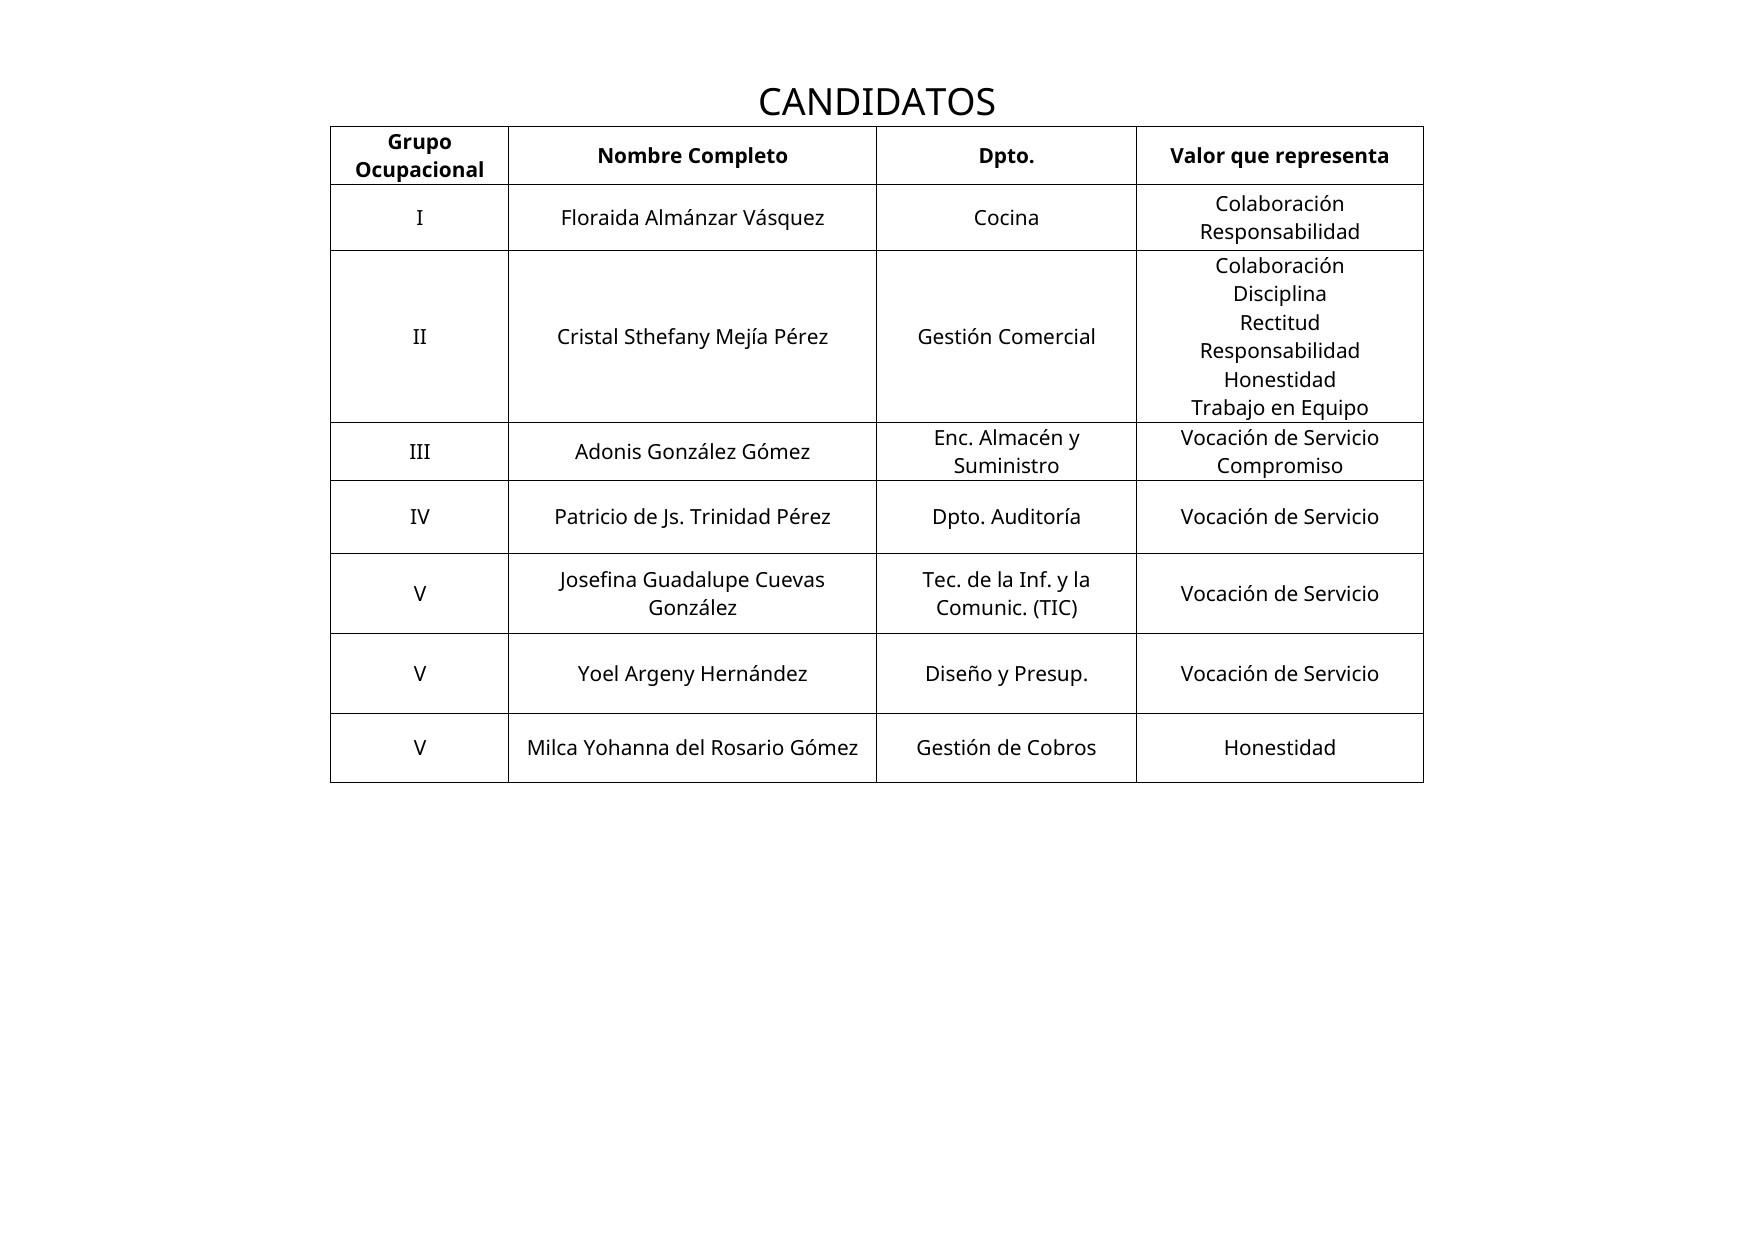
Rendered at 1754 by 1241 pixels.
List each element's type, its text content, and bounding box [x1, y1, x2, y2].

table_cell Yoel Argeny Hernández [509, 634, 876, 713]
text CANDIDATOS [75, 75, 1679, 126]
table_cell Colaboración Disciplina Rectitud Responsabilidad Honestidad Trabajo en Equipo [1137, 251, 1423, 422]
table_cell Josefina Guadalupe Cuevas González [509, 554, 876, 633]
table_cell Colaboración Responsabilidad [1137, 185, 1423, 250]
table_cell III [331, 423, 508, 480]
table_cell I [331, 185, 508, 250]
table_cell V [331, 714, 508, 782]
table_cell Cristal Sthefany Mejía Pérez [509, 251, 876, 422]
table_cell Gestión Comercial [877, 251, 1136, 422]
table_cell Vocación de Servicio [1137, 554, 1423, 633]
table_cell Diseño y Presup. [877, 634, 1136, 713]
table_cell Dpto. Auditoría [877, 481, 1136, 552]
table_cell Honestidad [1137, 714, 1423, 782]
table_cell Vocación de Servicio Compromiso [1137, 423, 1423, 480]
table_header Dpto. [877, 127, 1136, 184]
table_cell Cocina [877, 185, 1136, 250]
table_cell Floraida Almánzar Vásquez [509, 185, 876, 250]
table_cell IV [331, 481, 508, 552]
table_cell Vocación de Servicio [1137, 634, 1423, 713]
table_cell Enc. Almacén y Suministro [877, 423, 1136, 480]
table_cell V [331, 554, 508, 633]
table_cell Patricio de Js. Trinidad Pérez [509, 481, 876, 552]
table_cell Vocación de Servicio [1137, 481, 1423, 552]
table_cell II [331, 251, 508, 422]
table_cell V [331, 634, 508, 713]
table_header Nombre Completo [509, 127, 876, 184]
table_header Valor que representa [1137, 127, 1423, 184]
table_cell Tec. de la Inf. y la Comunic. (TIC) [877, 554, 1136, 633]
table_cell Gestión de Cobros [877, 714, 1136, 782]
table_header Grupo Ocupacional [331, 127, 508, 184]
table_cell Adonis González Gómez [509, 423, 876, 480]
table_cell Milca Yohanna del Rosario Gómez [509, 714, 876, 782]
